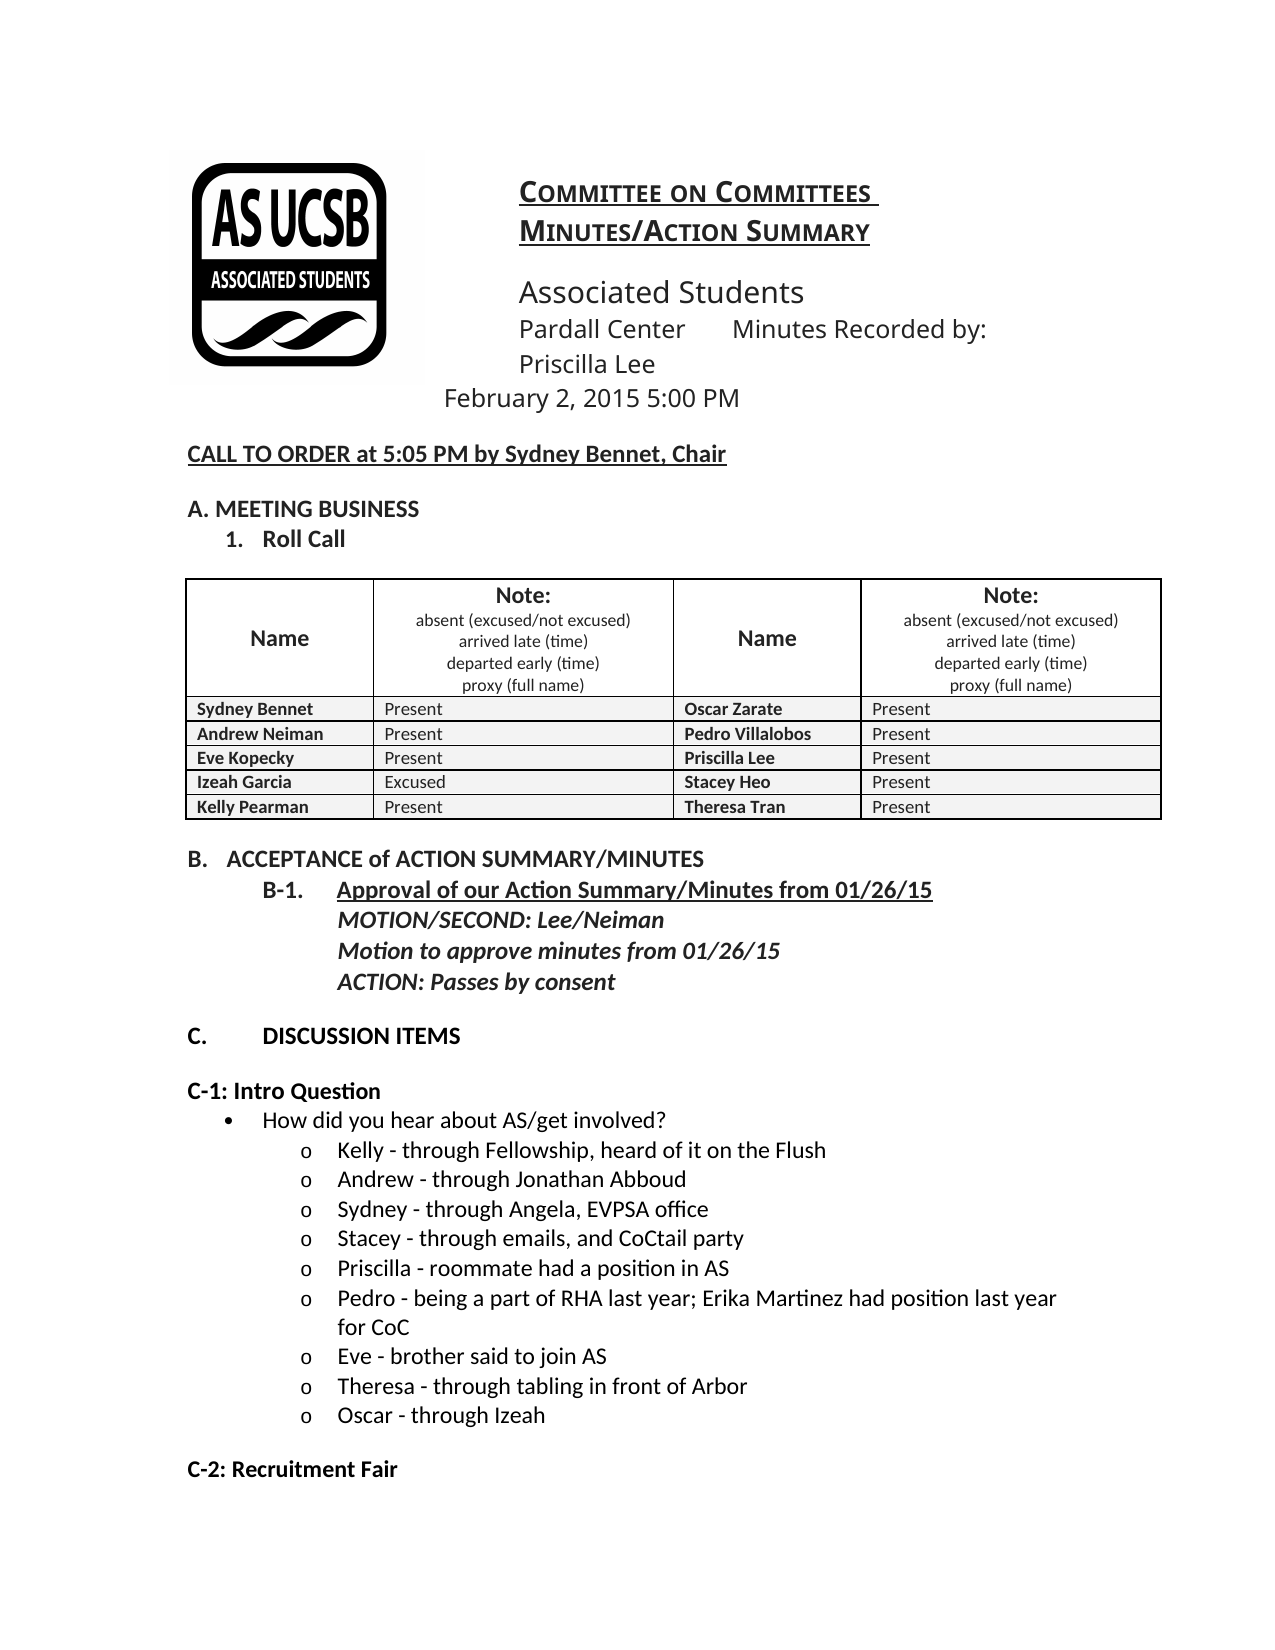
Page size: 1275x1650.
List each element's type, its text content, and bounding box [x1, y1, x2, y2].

table_cell Stacey Heo [674, 771, 860, 793]
list Kelly - through Fellowship, heard of it on the Flush [300, 1135, 1087, 1164]
table_cell Pedro Villalobos [674, 722, 860, 744]
text CALL TO ORDER at 5:05 PM by Sydney Bennet, Chair [187, 438, 1087, 469]
list Theresa - through tabling in front of Arbor [300, 1371, 1087, 1401]
table_cell Present [862, 771, 1160, 793]
list Eve - brother said to join AS [300, 1341, 1087, 1371]
table_cell Andrew Neiman [187, 722, 373, 744]
list Oscar - through Izeah [300, 1401, 1087, 1430]
table_cell Present [862, 746, 1160, 769]
table_header Note: absent (excused/not excused) arrived late (time) departed early (time) proxy (full name) [862, 580, 1160, 696]
table_cell Present [374, 795, 673, 818]
table_cell Priscilla Lee [674, 746, 860, 769]
table_header Name [674, 580, 860, 696]
list Roll Call [225, 523, 1087, 554]
table_cell Present [862, 697, 1160, 720]
table_cell Present [374, 746, 673, 769]
table_header Name [187, 580, 373, 696]
list Stacey - through emails, and CoCtail party [300, 1223, 1087, 1253]
list Sydney - through Angela, EVPSA office [300, 1194, 1087, 1223]
list Pedro - being a part of RHA last year; Erika Martinez had position last year for CoC [300, 1283, 1087, 1341]
table_cell Kelly Pearman [187, 795, 373, 818]
table_cell Sydney Bennet [187, 697, 373, 720]
text B-1. Approval of our Action Summary/Minutes from 01/26/15 [187, 874, 1087, 905]
text February 2, 2015 5:00 PM [187, 380, 1087, 414]
table_cell Present [862, 795, 1160, 818]
table_cell Theresa Tran [674, 795, 860, 818]
text C-1: Intro Question [187, 1075, 1087, 1105]
table_cell Eve Kopecky [187, 746, 373, 769]
text B. ACCEPTANCE of ACTION SUMMARY/MINUTES [187, 844, 1087, 874]
text ACTION: Passes by consent [262, 966, 1087, 996]
table_header Note: absent (excused/not excused) arrived late (time) departed early (time) proxy (full name) [374, 580, 673, 696]
text C-2: Recruitment Fair [187, 1454, 1087, 1483]
text Motion to approve minutes from 01/26/15 [262, 935, 1087, 966]
list How did you hear about AS/get involved? [225, 1105, 1087, 1135]
table_cell Excused [374, 771, 673, 793]
text A. MEETING BUSINESS [187, 493, 1087, 523]
text Committee on Committees Minutes/Action Summary [425, 171, 1087, 250]
table_cell Present [374, 722, 673, 744]
table_cell Present [374, 697, 673, 720]
list Andrew - through Jonathan Abboud [300, 1164, 1087, 1194]
table_cell Izeah Garcia [187, 771, 373, 793]
table_cell Present [862, 722, 1160, 744]
text C. DISCUSSION ITEMS [187, 1020, 1087, 1051]
list Priscilla - roommate had a position in AS [300, 1253, 1087, 1283]
table_cell Oscar Zarate [674, 697, 860, 720]
text Associated Students Pardall Center Minutes Recorded by: Priscilla Lee [425, 271, 1087, 380]
text MOTION/SECOND: Lee/Neiman [262, 905, 1087, 935]
picture [168, 150, 425, 385]
